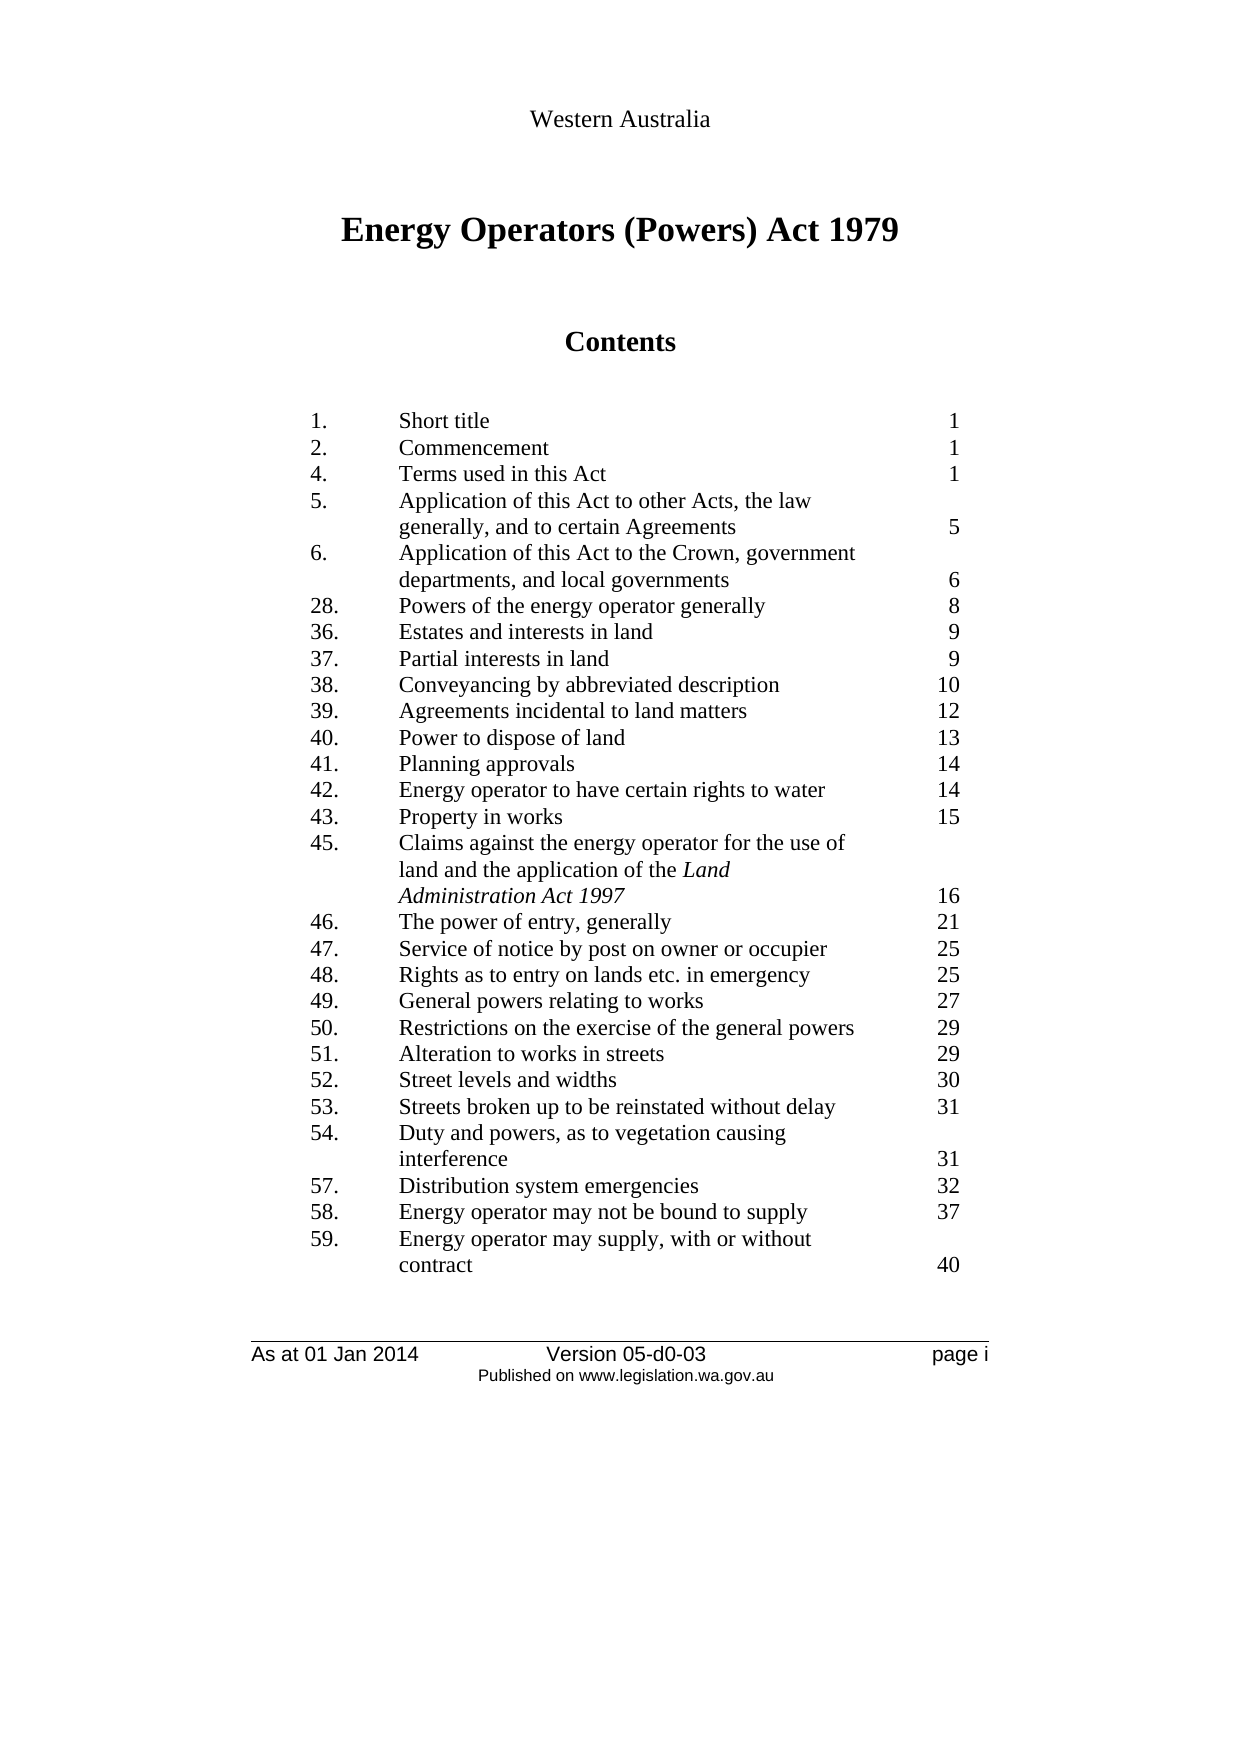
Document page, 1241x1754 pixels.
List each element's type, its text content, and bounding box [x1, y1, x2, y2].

text 5. Application of this Act to other Acts, the law generally, and to certain Agreements 5 [310, 487, 871, 539]
text 53. Streets broken up to be reinstated without delay 31 [310, 1093, 871, 1119]
text 42. Energy operator to have certain rights to water 14 [310, 777, 871, 803]
text 45. Claims against the energy operator for the use of land and the application of the Land Administration Act 1997 16 [310, 829, 871, 908]
text Energy Operators (Powers) Act 1979 [251, 208, 989, 249]
text Contents [491, 324, 749, 358]
text 6. Application of this Act to the Crown, government departments, and local governments 6 [310, 539, 871, 592]
text 46. The power of entry, generally 21 [310, 908, 871, 935]
text 43. Property in works 15 [310, 803, 871, 829]
text 39. Agreements incidental to land matters 12 [310, 697, 871, 724]
text 47. Service of notice by post on owner or occupier 25 [310, 935, 871, 961]
text 59. Energy operator may supply, with or without contract 40 [310, 1224, 871, 1277]
text Western Australia [251, 104, 989, 133]
text 54. Duty and powers, as to vegetation causing interference 31 [310, 1119, 871, 1172]
text 49. General powers relating to works 27 [310, 987, 871, 1014]
text 51. Alteration to works in streets 29 [310, 1040, 871, 1066]
text 28. Powers of the energy operator generally 8 [310, 592, 871, 618]
text 36. Estates and interests in land 9 [310, 618, 871, 645]
text 57. Distribution system emergencies 32 [310, 1172, 871, 1198]
text 50. Restrictions on the exercise of the general powers 29 [310, 1014, 871, 1040]
text 58. Energy operator may not be bound to supply 37 [310, 1198, 871, 1224]
text 41. Planning approvals 14 [310, 750, 871, 777]
text 48. Rights as to entry on lands etc. in emergency 25 [310, 961, 871, 987]
text 52. Street levels and widths 30 [310, 1066, 871, 1093]
text 37. Partial interests in land 9 [310, 645, 871, 671]
text 4. Terms used in this Act 1 [310, 460, 871, 487]
text 2. Commencement 1 [310, 434, 871, 460]
text 38. Conveyancing by abbreviated description 10 [310, 671, 871, 697]
text 40. Power to dispose of land 13 [310, 724, 871, 750]
text 1. Short title 1 [310, 408, 871, 434]
